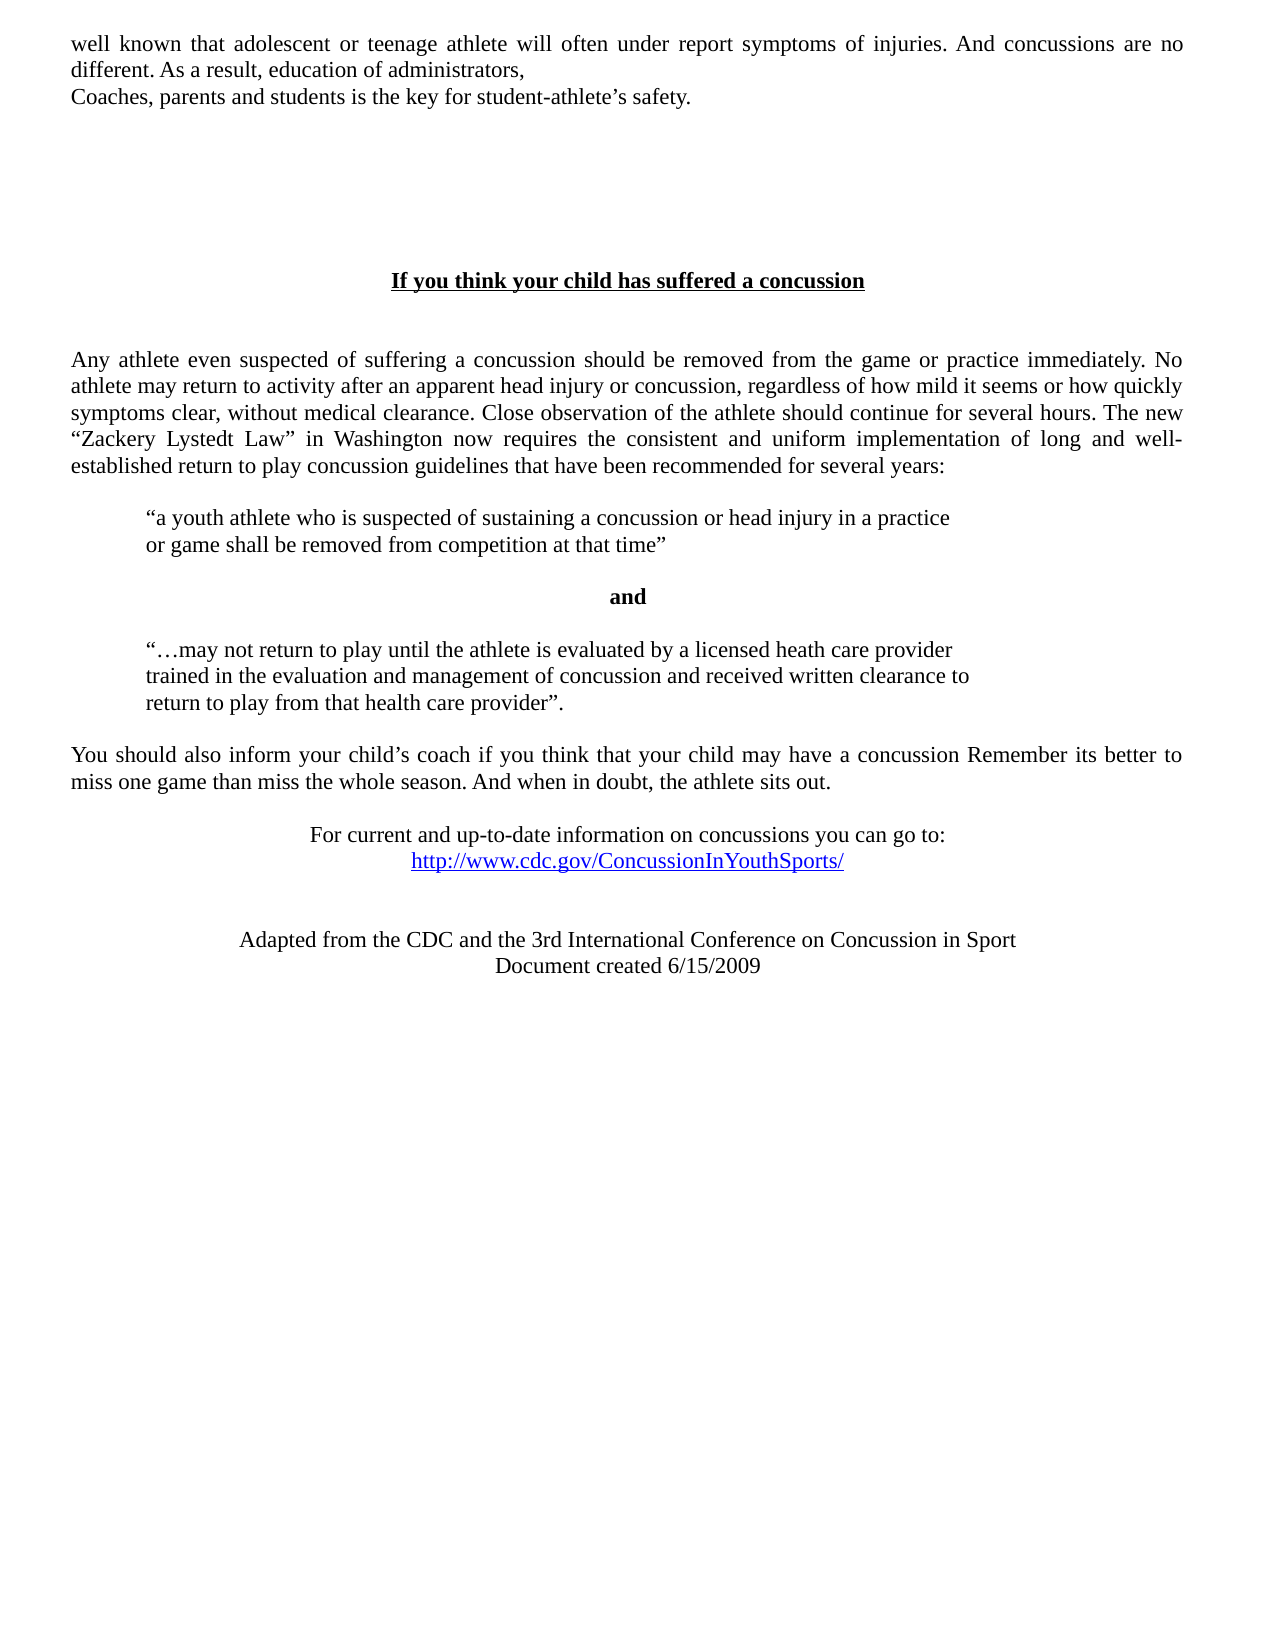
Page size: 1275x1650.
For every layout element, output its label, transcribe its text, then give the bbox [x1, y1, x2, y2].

text Coaches, parents and students is the key for student-athlete’s safety. [71, 83, 1185, 109]
text http://www.cdc.gov/ConcussionInYouthSports/ [71, 847, 1185, 873]
text “a youth athlete who is suspected of sustaining a concussion or head injury in a practice [146, 504, 1185, 531]
text “…may not return to play until the athlete is evaluated by a licensed heath care provider [146, 636, 1185, 662]
text For current and up-to-date information on concussions you can go to: [71, 821, 1185, 847]
text Document created 6/15/2009 [71, 952, 1185, 979]
text You should also inform your child’s coach if you think that your child may have a concussion Remember its better to miss one game than miss the whole season. And when in doubt, the athlete sits out. [71, 742, 1185, 794]
text or game shall be removed from competition at that time” [146, 531, 1185, 557]
text and [71, 583, 1185, 610]
text If you think your child has suffered a concussion [71, 267, 1185, 293]
text Adapted from the CDC and the 3rd International Conference on Concussion in Sport [71, 926, 1185, 952]
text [71, 30, 1185, 83]
text Any athlete even suspected of suffering a concussion should be removed from the game or practice immediately. No athlete may return to activity after an apparent head injury or concussion, regardless of how mild it seems or how quickly symptoms clear, without medical clearance. Close observation of the athlete should continue for several hours. The new “Zackery Lystedt Law” in Washington now requires the consistent and uniform implementation of long and well-established return to play concussion guidelines that have been recommended for several years: [71, 346, 1185, 478]
text trained in the evaluation and management of concussion and received written clearance to [146, 662, 1185, 689]
text return to play from that health care provider”. [146, 689, 1185, 715]
